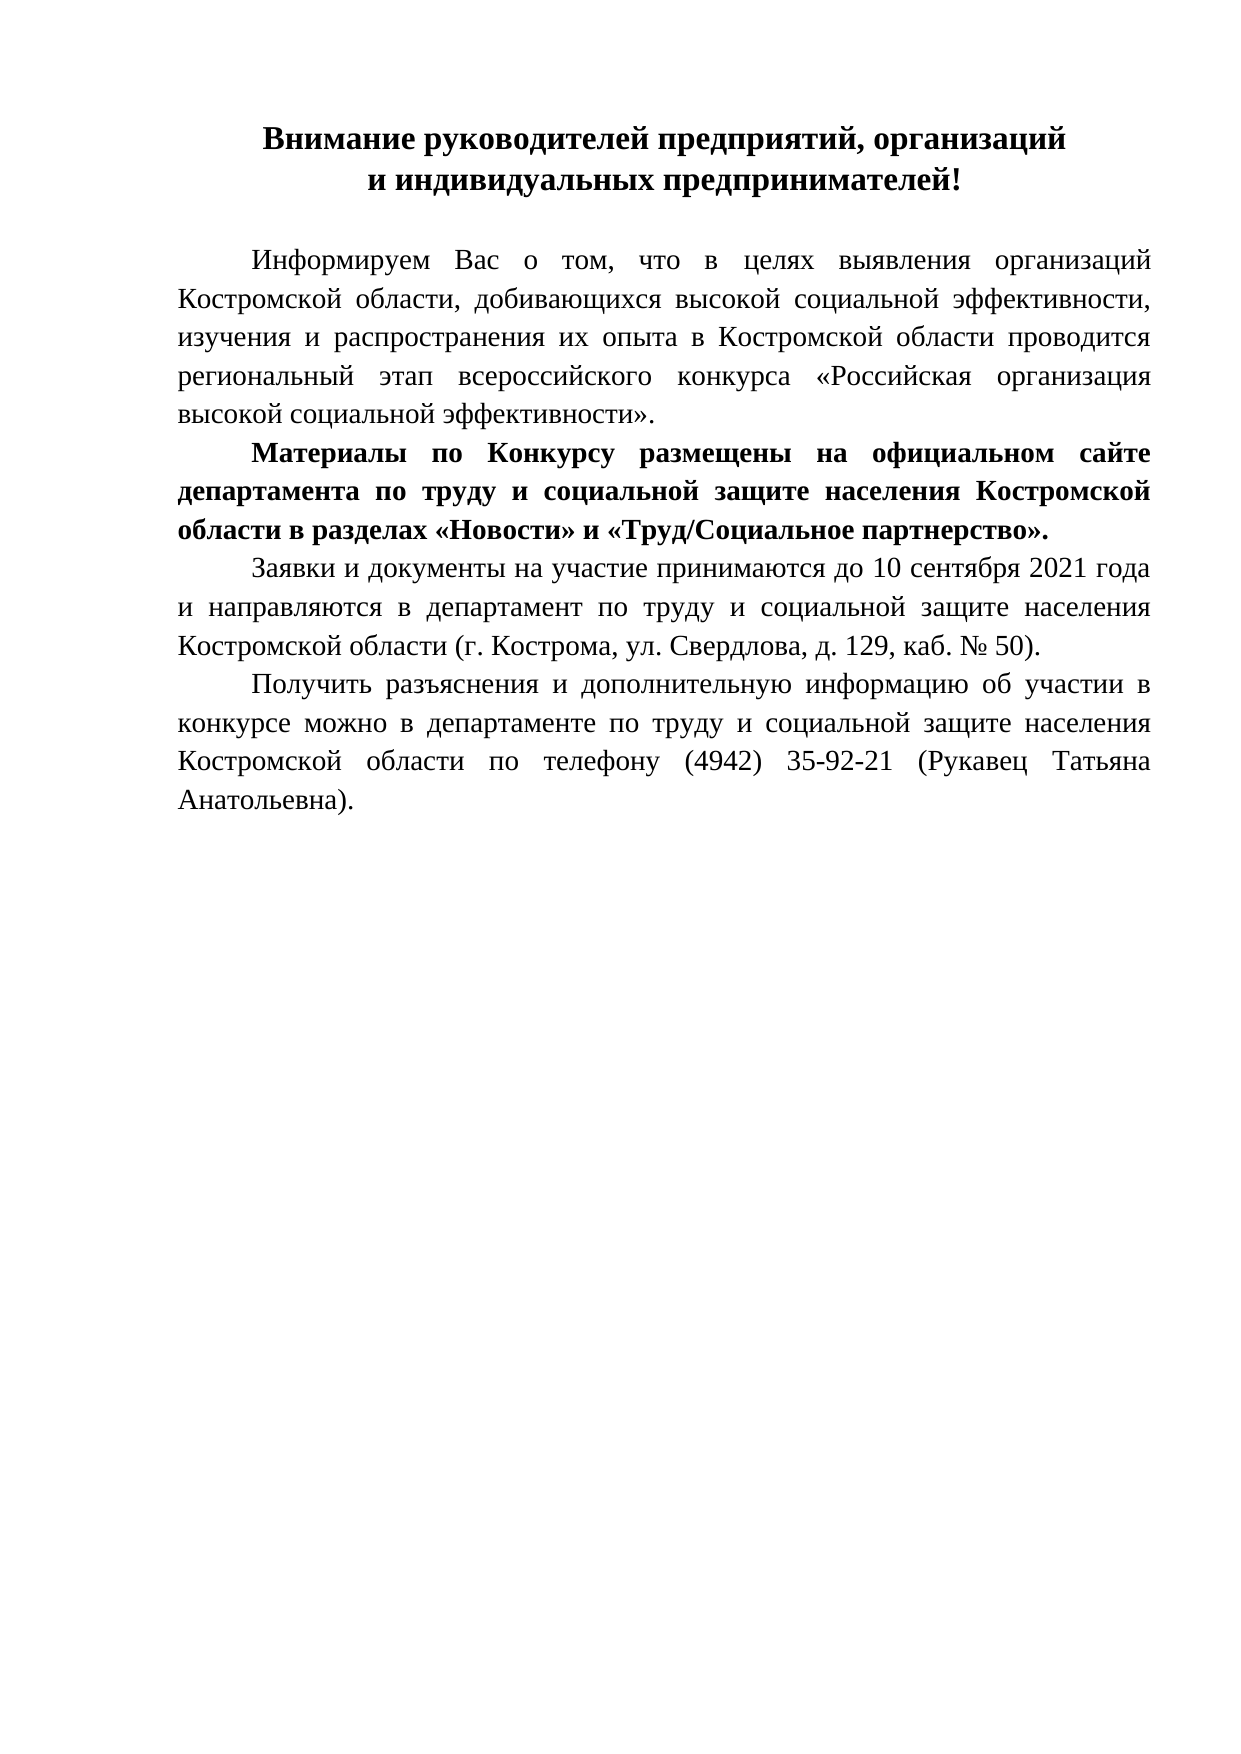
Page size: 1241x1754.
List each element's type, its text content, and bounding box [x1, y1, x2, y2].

text Внимание руководителей предприятий, организаций [177, 118, 1152, 156]
text Получить разъяснения и дополнительную информацию об участии в конкурсе можно в департаменте по труду и социальной защите населения Костромской области по телефону (4942) 35-92-21 (Рукавец Татьяна Анатольевна). [177, 666, 1152, 815]
text и индивидуальных предпринимателей! [177, 159, 1152, 198]
text Материалы по Конкурсу размещены на официальном сайте департамента по труду и социальной защите населения Костромской области в разделах «Новости» и «Труд/Социальное партнерство». [177, 435, 1152, 546]
text Информируем Вас о том, что в целях выявления организаций Костромской области, добивающихся высокой социальной эффективности, изучения и распространения их опыта в Костромской области проводится региональный этап всероссийского конкурса «Российская организация высокой социальной эффективности». [177, 242, 1152, 430]
text Заявки и документы на участие принимаются до 10 сентября 2021 года и направляются в департамент по труду и социальной защите населения Костромской области (г. Кострома, ул. Свердлова, д. 129, каб. № 50). [177, 551, 1152, 661]
